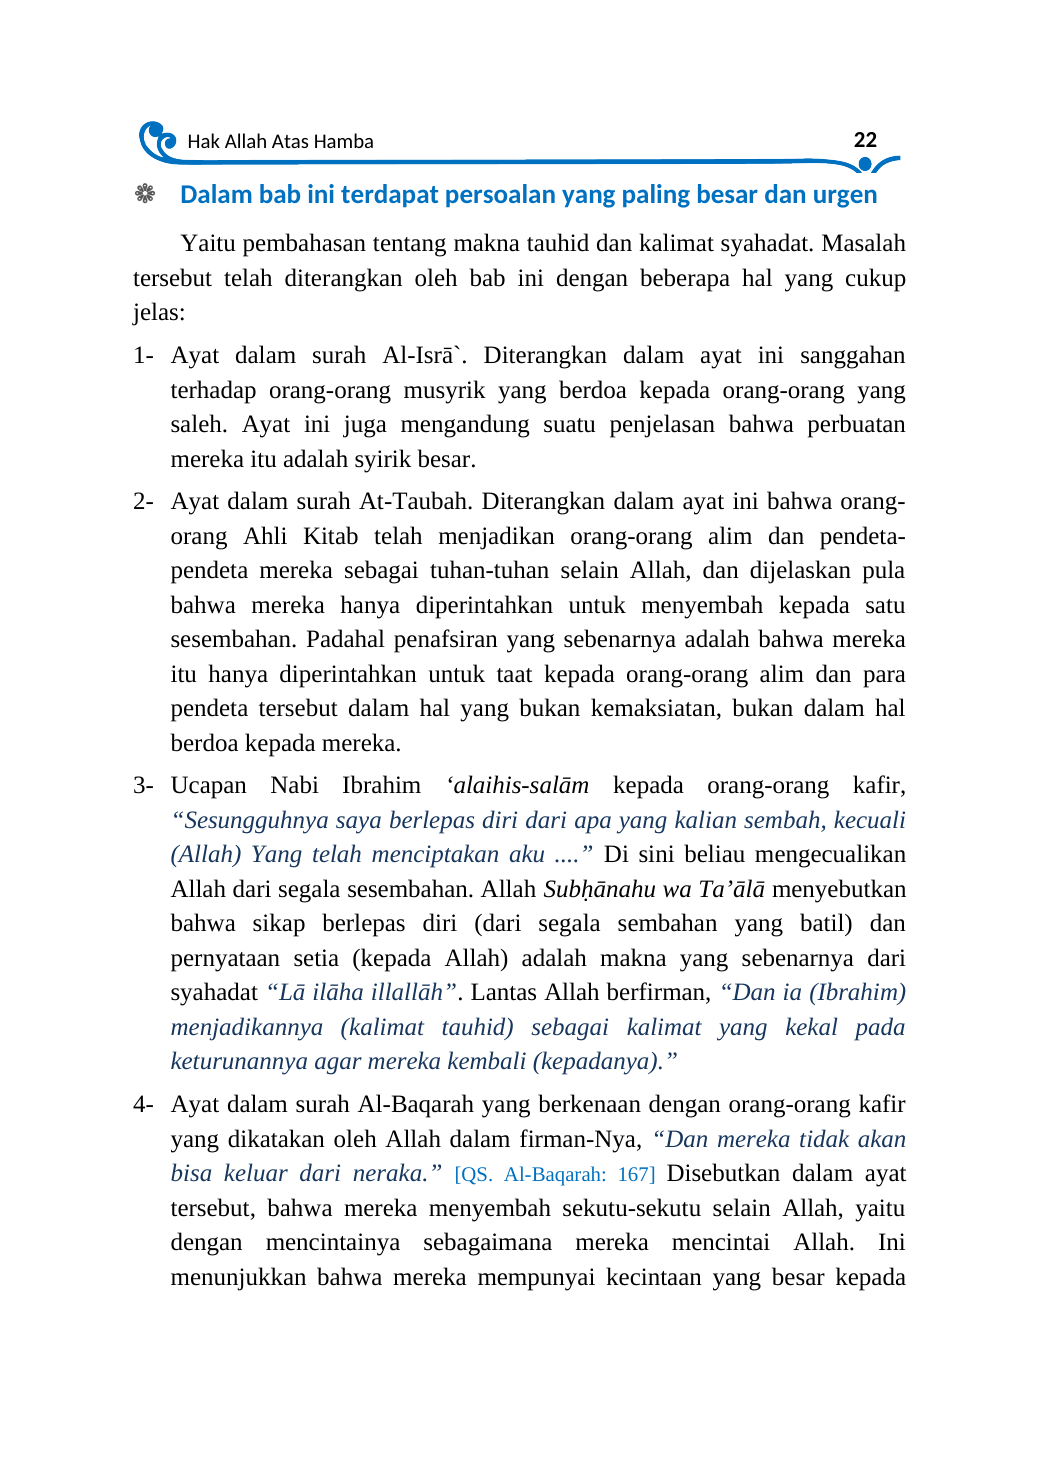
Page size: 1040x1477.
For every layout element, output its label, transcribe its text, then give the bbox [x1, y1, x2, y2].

subtitle Dalam bab ini terdapat persoalan yang paling besar dan urgen [133, 177, 906, 210]
list Ayat dalam surah At-Taubah. Diterangkan dalam ayat ini bahwa orang-orang Ahli Kitab telah menjadikan orang-orang alim dan pendeta-pendeta mereka sebagai tuhan-tuhan selain Allah, dan dijelaskan pula bahwa mereka hanya diperintahkan untuk menyembah kepada satu sesembahan. Padahal penafsiran yang sebenarnya adalah bahwa mereka itu hanya diperintahkan untuk taat kepada orang-orang alim dan para pendeta tersebut dalam hal yang bukan kemaksiatan, bukan dalam hal berdoa kepada mereka. [133, 486, 906, 757]
list Ucapan Nabi Ibrahim ‘alaihis-salām kepada orang-orang kafir, “Sesungguhnya saya berlepas diri dari apa yang kalian sembah, kecuali (Allah) Yang telah menciptakan aku ....” Di sini beliau mengecualikan Allah dari segala sesembahan. Allah Subḥānahu wa Ta’ālā menyebutkan bahwa sikap berlepas diri (dari segala sembahan yang batil) dan pernyataan setia (kepada Allah) adalah makna yang sebenarnya dari syahadat “Lā ilāha illallāh”. Lantas Allah berfirman, “Dan ia (Ibrahim) menjadikannya (kalimat tauhid) sebagai kalimat yang kekal pada keturunannya agar mereka kembali (kepadanya).” [133, 771, 906, 1075]
picture [132, 114, 901, 173]
list Ayat dalam surah Al-Isrā`. Diterangkan dalam ayat ini sanggahan terhadap orang-orang musyrik yang berdoa kepada orang-orang yang saleh. Ayat ini juga mengandung suatu penjelasan bahwa perbuatan mereka itu adalah syirik besar. [133, 340, 906, 472]
text Yaitu pembahasan tentang makna tauhid dan kalimat syahadat. Masalah tersebut telah diterangkan oleh bab ini dengan beberapa hal yang cukup jelas: [133, 228, 906, 326]
